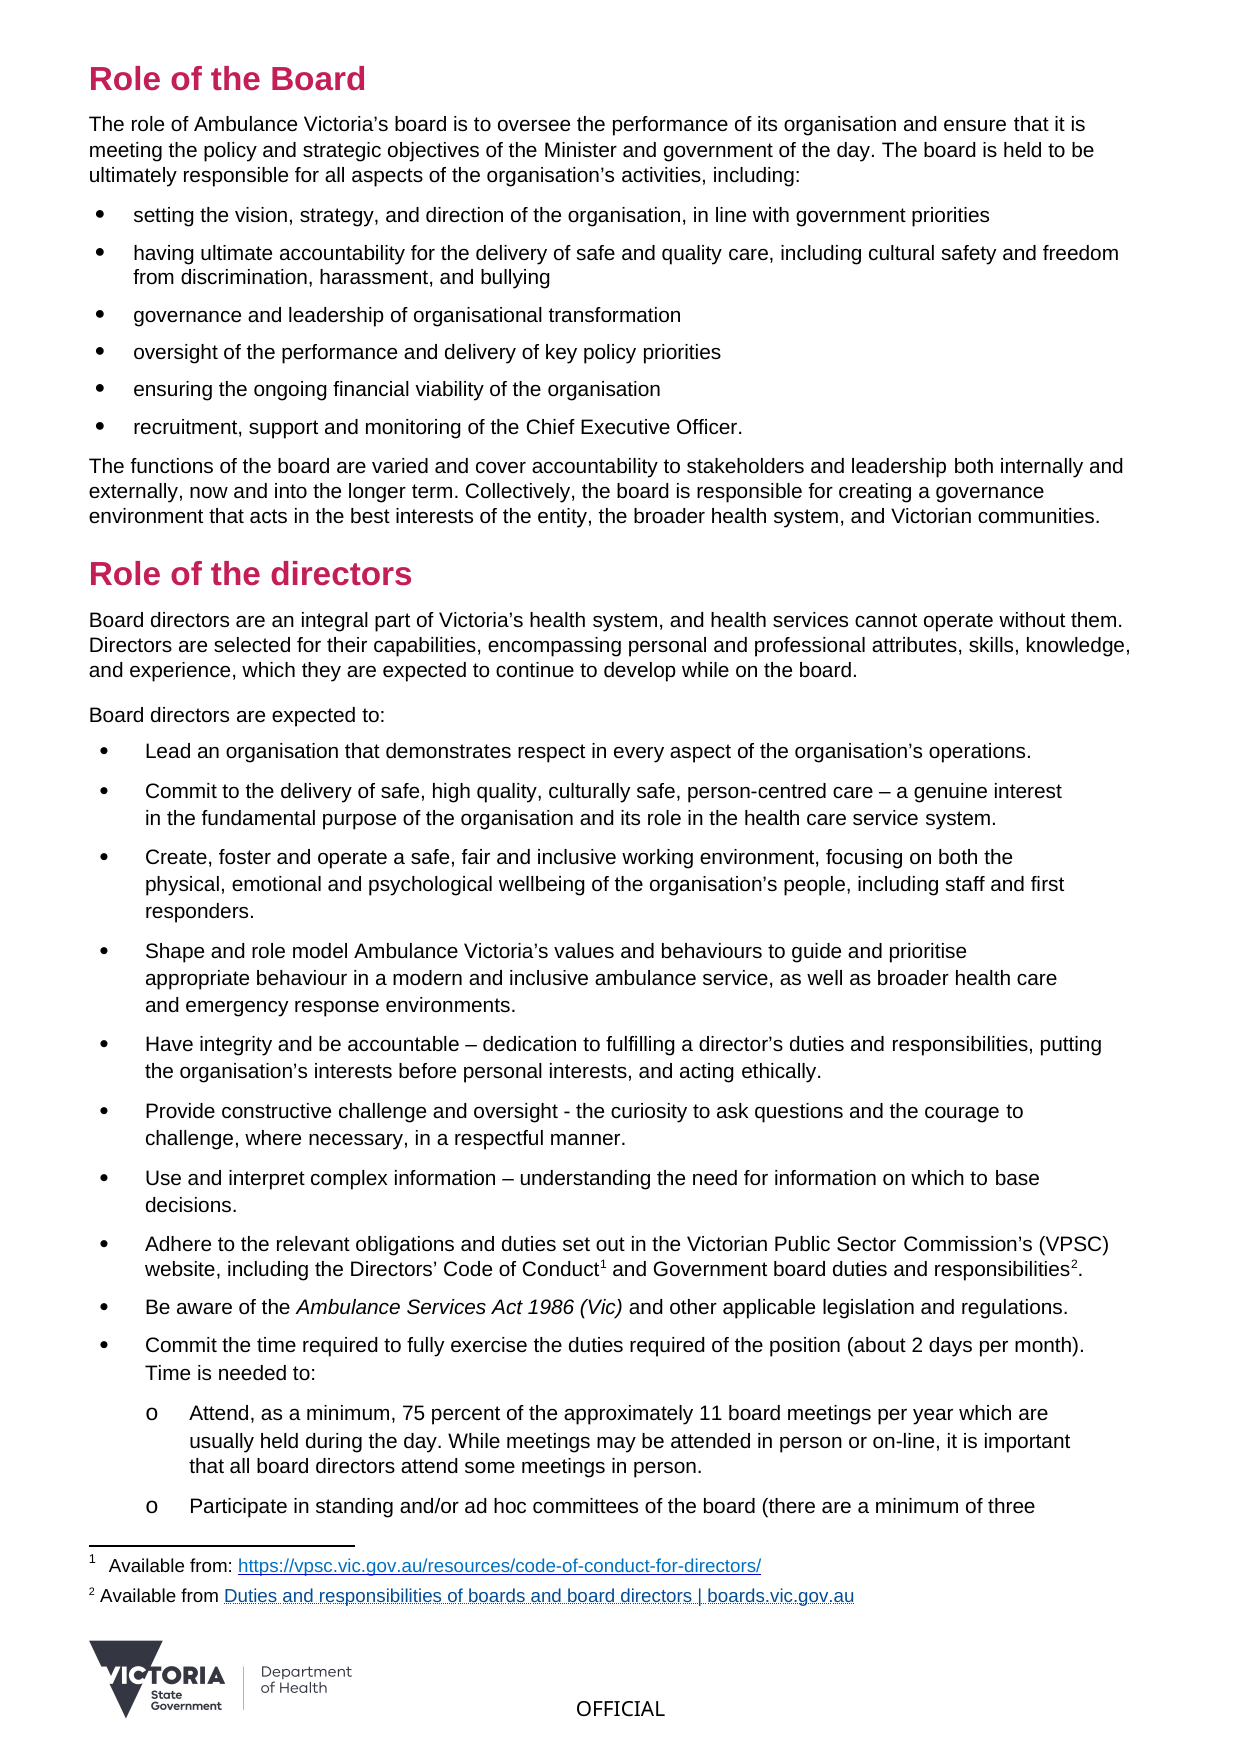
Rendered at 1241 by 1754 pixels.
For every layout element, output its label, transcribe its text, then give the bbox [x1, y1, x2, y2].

text Board directors are expected to: [89, 697, 1133, 726]
list governance and leadership of organisational transformation [96, 302, 1133, 327]
text The functions of the board are varied and cover accountability to stakeholders and leadership both internally and externally, now and into the longer term. Collectively, the board is responsible for creating a governance environment that acts in the best interests of the entity, the broader health system, and Victorian communities. [89, 454, 1133, 528]
list Shape and role model Ambulance Victoria’s values and behaviours to guide and prioritise appropriate behaviour in a modern and inclusive ambulance service, as well as broader health care and emergency response environments. [100, 939, 1072, 1017]
subtitle Role of the Board [89, 59, 1152, 98]
list Commit to the delivery of safe, high quality, culturally safe, person-centred care – a genuine interest in the fundamental purpose of the organisation and its role in the health care service system. [100, 778, 1072, 829]
list Use and interpret complex information – understanding the need for information on which to base decisions. [100, 1165, 1137, 1216]
list having ultimate accountability for the delivery of safe and quality care, including cultural safety and freedom from discrimination, harassment, and bullying [96, 241, 1133, 289]
list ensuring the ongoing financial viability of the organisation [96, 377, 1133, 402]
list oversight of the performance and delivery of key policy priorities [96, 340, 1133, 364]
picture [0, 1595, 1241, 1754]
subtitle Role of the directors [89, 554, 1152, 593]
list recruitment, support and monitoring of the Chief Executive Officer. [96, 414, 1133, 439]
list Create, foster and operate a safe, fair and inclusive working environment, focusing on both the physical, emotional and psychological wellbeing of the organisation’s people, including staff and first responders. [100, 845, 1072, 923]
text Board directors are an integral part of Victoria’s health system, and health services cannot operate without them. Directors are selected for their capabilities, encompassing personal and professional attributes, skills, knowledge, and experience, which they are expected to continue to develop while on the board. [89, 608, 1133, 682]
list Attend, as a minimum, 75 percent of the approximately 11 board meetings per year which are usually held during the day. While meetings may be attended in person or on-line, it is important that all board directors attend some meetings in person. [145, 1401, 1110, 1478]
list Commit the time required to fully exercise the duties required of the position (about 2 days per month). Time is needed to: [100, 1333, 1110, 1384]
list Provide constructive challenge and oversight - the curiosity to ask questions and the courage to challenge, where necessary, in a respectful manner. [100, 1099, 1119, 1150]
list setting the vision, strategy, and direction of the organisation, in line with government priorities [96, 201, 1133, 227]
picture [227, 1595, 235, 1601]
list Be aware of the Ambulance Services Act 1986 (Vic) and other applicable legislation and regulations. [100, 1295, 1133, 1319]
text The role of Ambulance Victoria’s board is to oversee the performance of its organisation and ensure that it is meeting the policy and strategic objectives of the Minister and government of the day. The board is held to be ultimately responsible for all aspects of the organisation’s activities, including: [89, 112, 1133, 187]
list Adhere to the relevant obligations and duties set out in the Victorian Public Sector Commission’s (VPSC) website, including the Directors’ Code of Conduct and Government board duties and responsibilities. [100, 1232, 1133, 1281]
list Lead an organisation that demonstrates respect in every aspect of the organisation’s operations. [100, 739, 1072, 763]
list Have integrity and be accountable – dedication to fulfilling a director’s duties and responsibilities, putting the organisation’s interests before personal interests, and acting ethically. [100, 1032, 1129, 1083]
